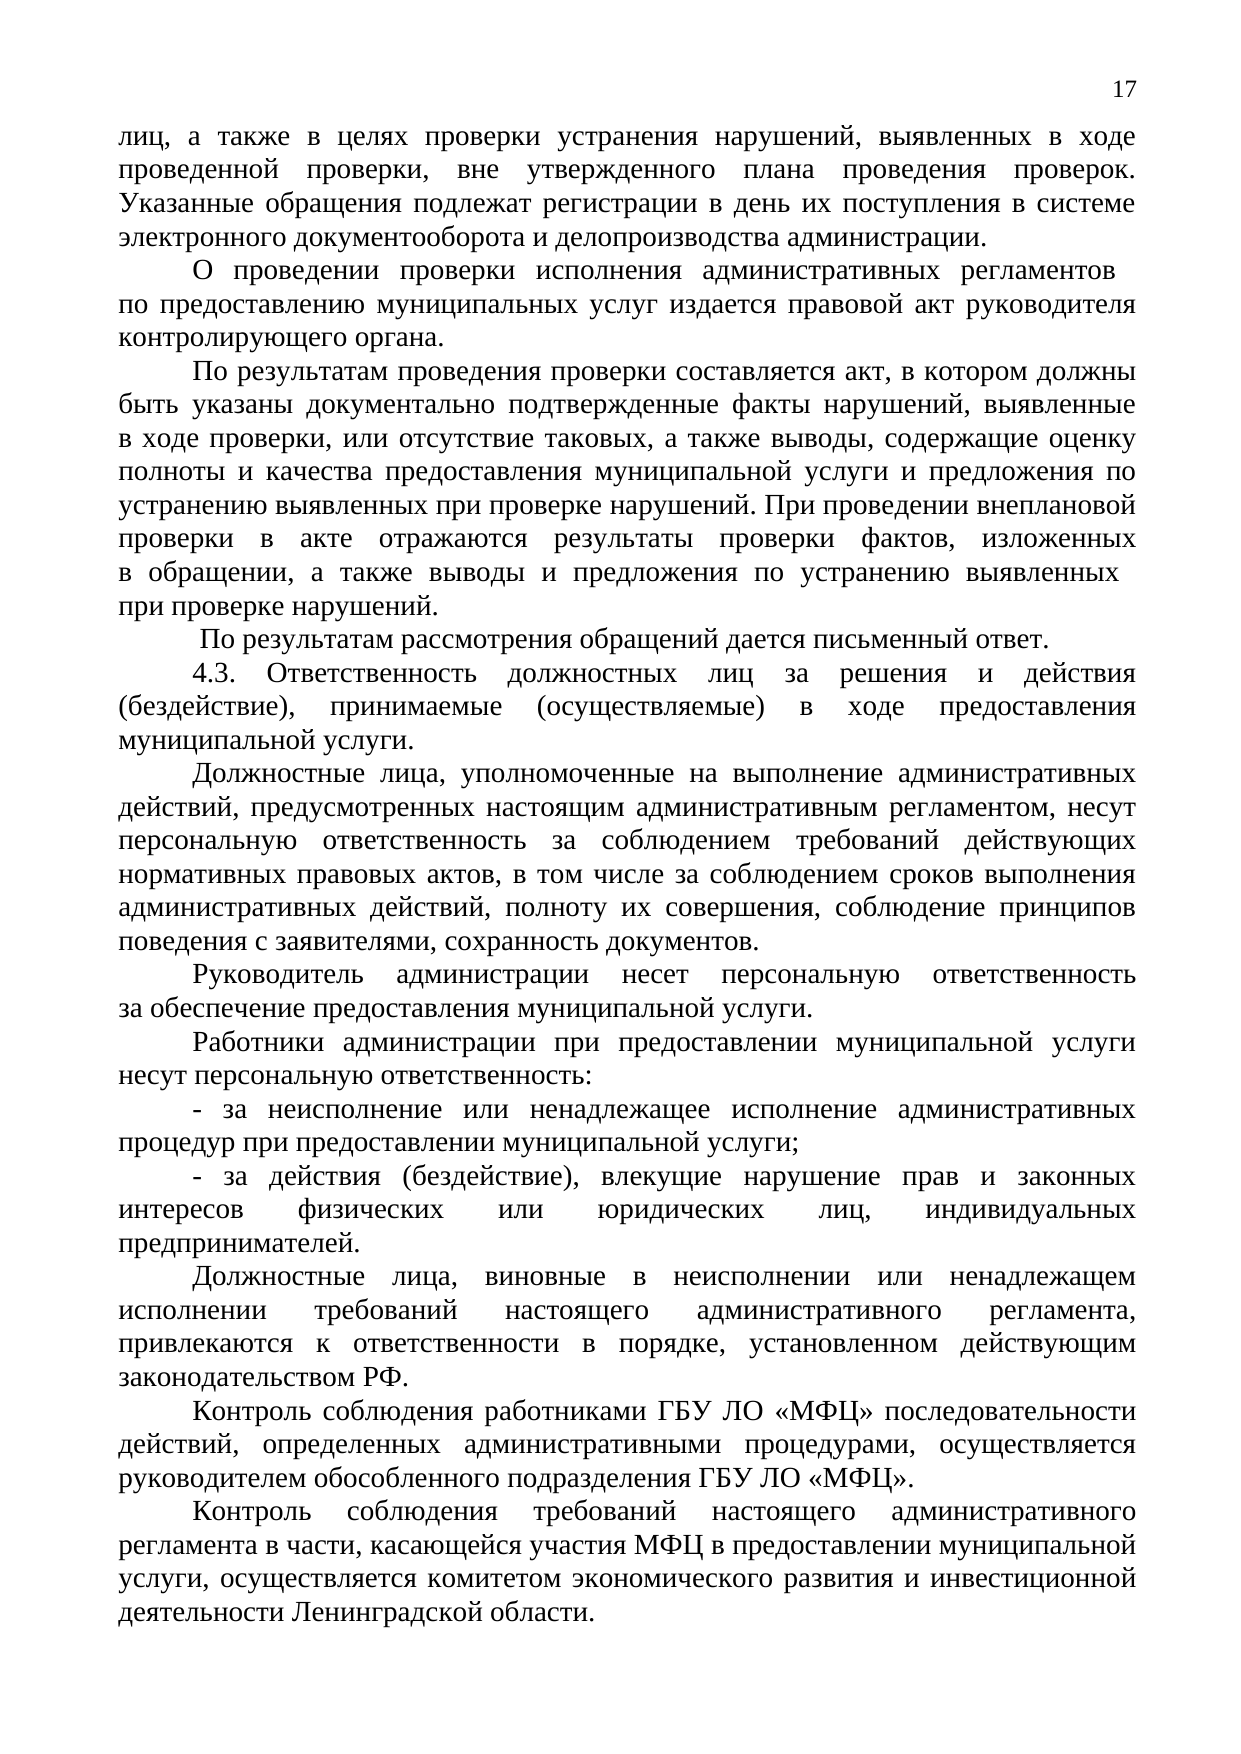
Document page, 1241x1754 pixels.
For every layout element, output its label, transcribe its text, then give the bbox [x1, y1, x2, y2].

title О проведении проверки исполнения административных регламентов по предоставлению муниципальных услуг издается правовой акт руководителя контролирующего органа. [118, 252, 1137, 353]
title По результатам проведения проверки составляется акт, в котором должны быть указаны документально подтвержденные факты нарушений, выявленные в ходе проверки, или отсутствие таковых, а также выводы, содержащие оценку полноты и качества предоставления муниципальной услуги и предложения по устранению выявленных при проверке нарушений. При проведении внеплановой проверки в акте отражаются результаты проверки фактов, изложенных в обращении, а также выводы и предложения по устранению выявленных при проверке нарушений. [118, 353, 1137, 621]
title Работники администрации при предоставлении муниципальной услуги несут персональную ответственность: [118, 1024, 1137, 1091]
title Должностные лица, виновные в неисполнении или ненадлежащем исполнении требований настоящего административного регламента, привлекаются к ответственности в порядке, установленном действующим законодательством РФ. [118, 1258, 1137, 1393]
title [118, 118, 1137, 252]
title - за неисполнение или ненадлежащее исполнение административных процедур при предоставлении муниципальной услуги; [118, 1091, 1137, 1158]
title Должностные лица, уполномоченные на выполнение административных действий, предусмотренных настоящим административным регламентом, несут персональную ответственность за соблюдением требований действующих нормативных правовых актов, в том числе за соблюдением сроков выполнения административных действий, полноту их совершения, соблюдение принципов поведения с заявителями, сохранность документов. [118, 755, 1137, 957]
title 4.3. Ответственность должностных лиц за решения и действия (бездействие), принимаемые (осуществляемые) в ходе предоставления муниципальной услуги. [118, 655, 1137, 755]
title Руководитель администрации несет персональную ответственность за обеспечение предоставления муниципальной услуги. [118, 957, 1137, 1024]
title Контроль соблюдения требований настоящего административного регламента в части, касающейся участия МФЦ в предоставлении муниципальной услуги, осуществляется комитетом экономического развития и инвестиционной деятельности Ленинградской области. [118, 1493, 1137, 1627]
title Контроль соблюдения работниками ГБУ ЛО «МФЦ» последовательности действий, определенных административными процедурами, осуществляется руководителем обособленного подразделения ГБУ ЛО «МФЦ». [118, 1393, 1137, 1493]
title По результатам рассмотрения обращений дается письменный ответ. [118, 621, 1137, 655]
title - за действия (бездействие), влекущие нарушение прав и законных интересов физических или юридических лиц, индивидуальных предпринимателей. [118, 1158, 1137, 1258]
